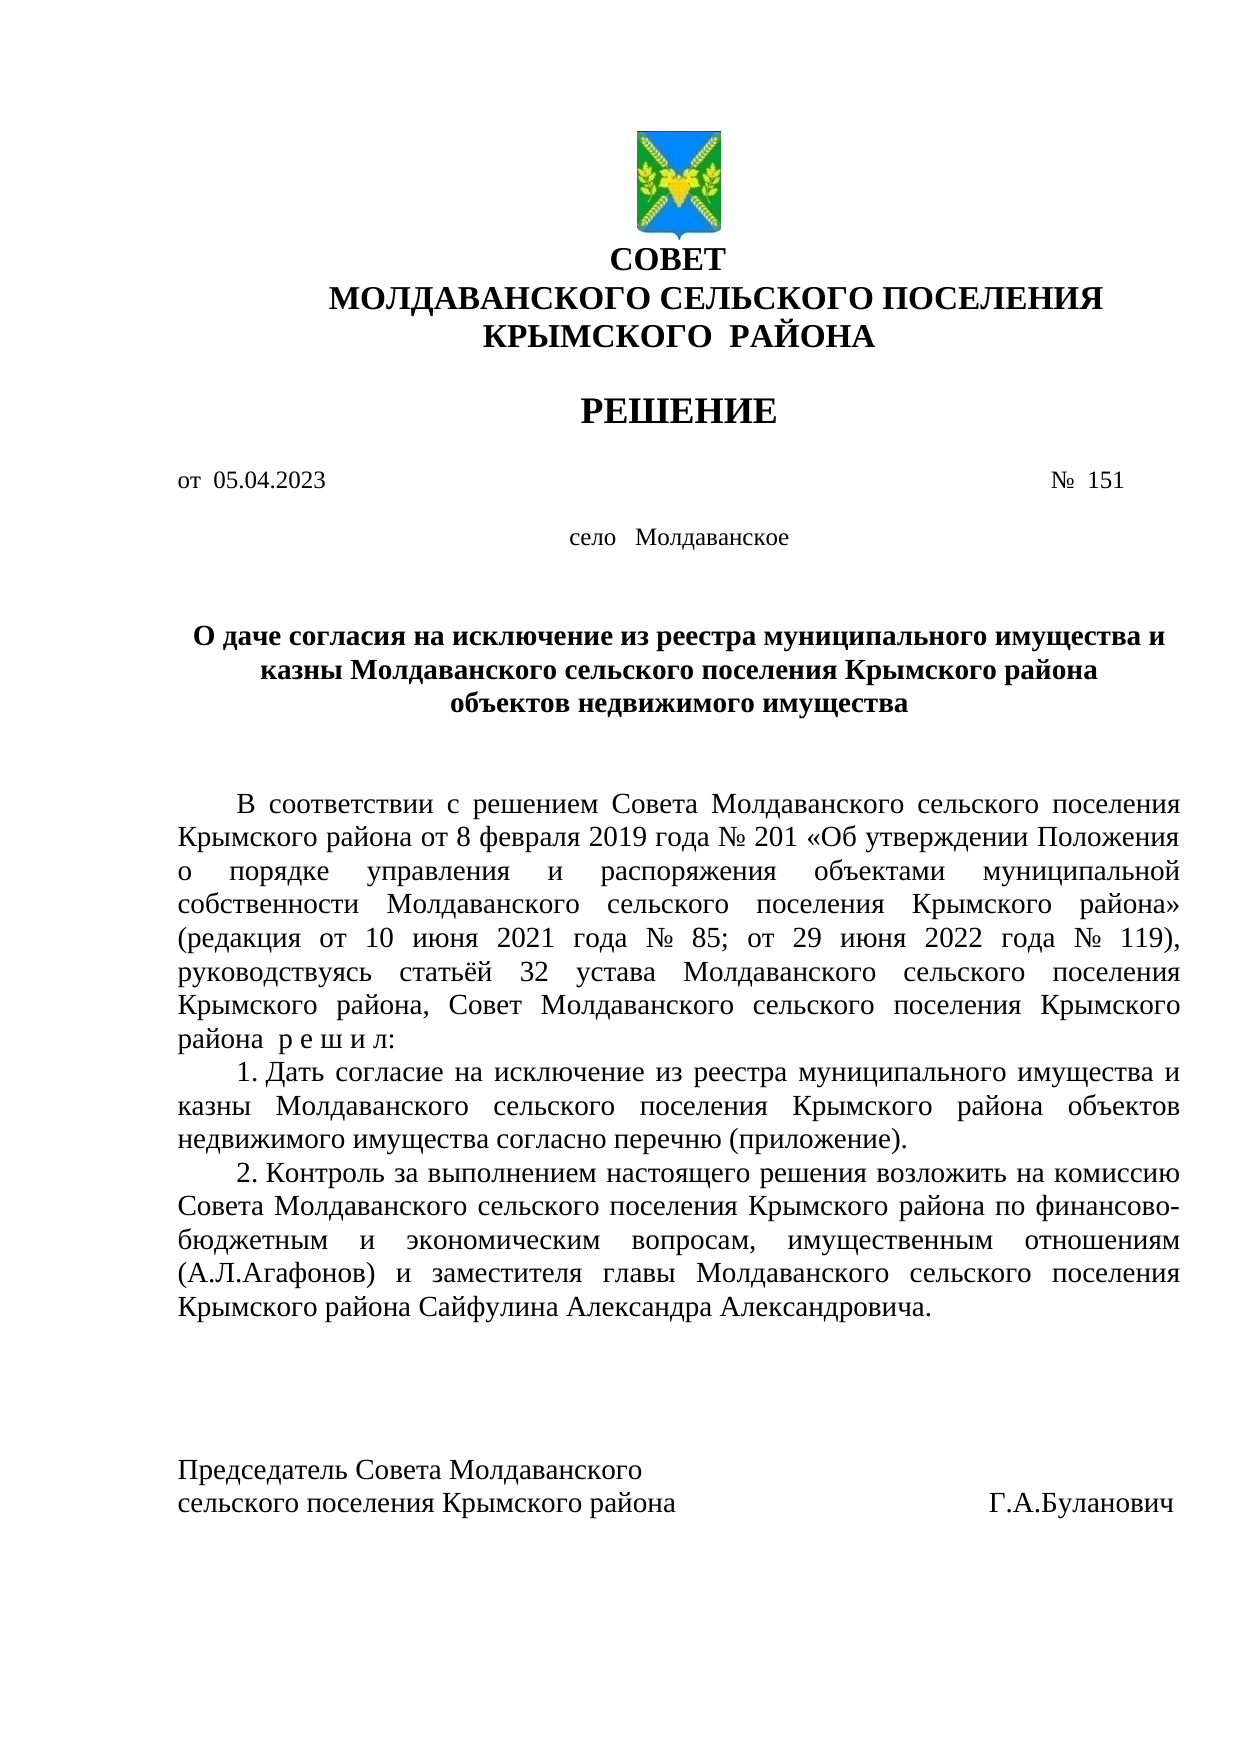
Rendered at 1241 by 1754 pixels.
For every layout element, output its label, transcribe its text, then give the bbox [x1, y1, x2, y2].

text РЕШЕНИЕ [177, 388, 1181, 431]
text от 05.04.2023 № 151 [177, 465, 1181, 494]
text СОВЕТ [177, 240, 1181, 278]
text Председатель Совета Молдаванского [177, 1452, 1181, 1486]
text село Молдаванское [177, 522, 1181, 551]
text О даче согласия на исключение из реестра муниципального имущества и казны Молдаванского сельского поселения Крымского района [177, 618, 1181, 685]
text 2. Контроль за выполнением настоящего решения возложить на комиссию Совета Молдаванского сельского поселения Крымского района по финансово-бюджетным и экономическим вопросам, имущественным отношениям (А.Л.Агафонов) и заместителя главы Молдаванского сельского поселения Крымского района Сайфулина Александра Александровича. [177, 1155, 1181, 1323]
text объектов недвижимого имущества [177, 685, 1181, 719]
picture [637, 131, 722, 240]
text 1. Дать согласие на исключение из реестра муниципального имущества и казны Молдаванского сельского поселения Крымского района объектов недвижимого имущества согласно перечню (приложение). [177, 1054, 1181, 1155]
text сельского поселения Крымского района Г.А.Буланович [177, 1486, 1181, 1519]
text В соответствии с решением Совета Молдаванского сельского поселения Крымского района от 8 февраля 2019 года № 201 «Об утверждении Положения о порядке управления и распоряжения объектами муниципальной собственности Молдаванского сельского поселения Крымского района» (редакция от 10 июня 2021 года № 85; от 29 июня 2022 года № 119), руководствуясь статьёй 32 устава Молдаванского сельского поселения Крымского района, Совет Молдаванского сельского поселения Крымского района р е ш и л: [177, 786, 1181, 1054]
text КРЫМСКОГО РАЙОНА [177, 316, 1181, 355]
text МОЛДАВАНСКОГО СЕЛЬСКОГО ПОСЕЛЕНИЯ [177, 278, 1181, 316]
